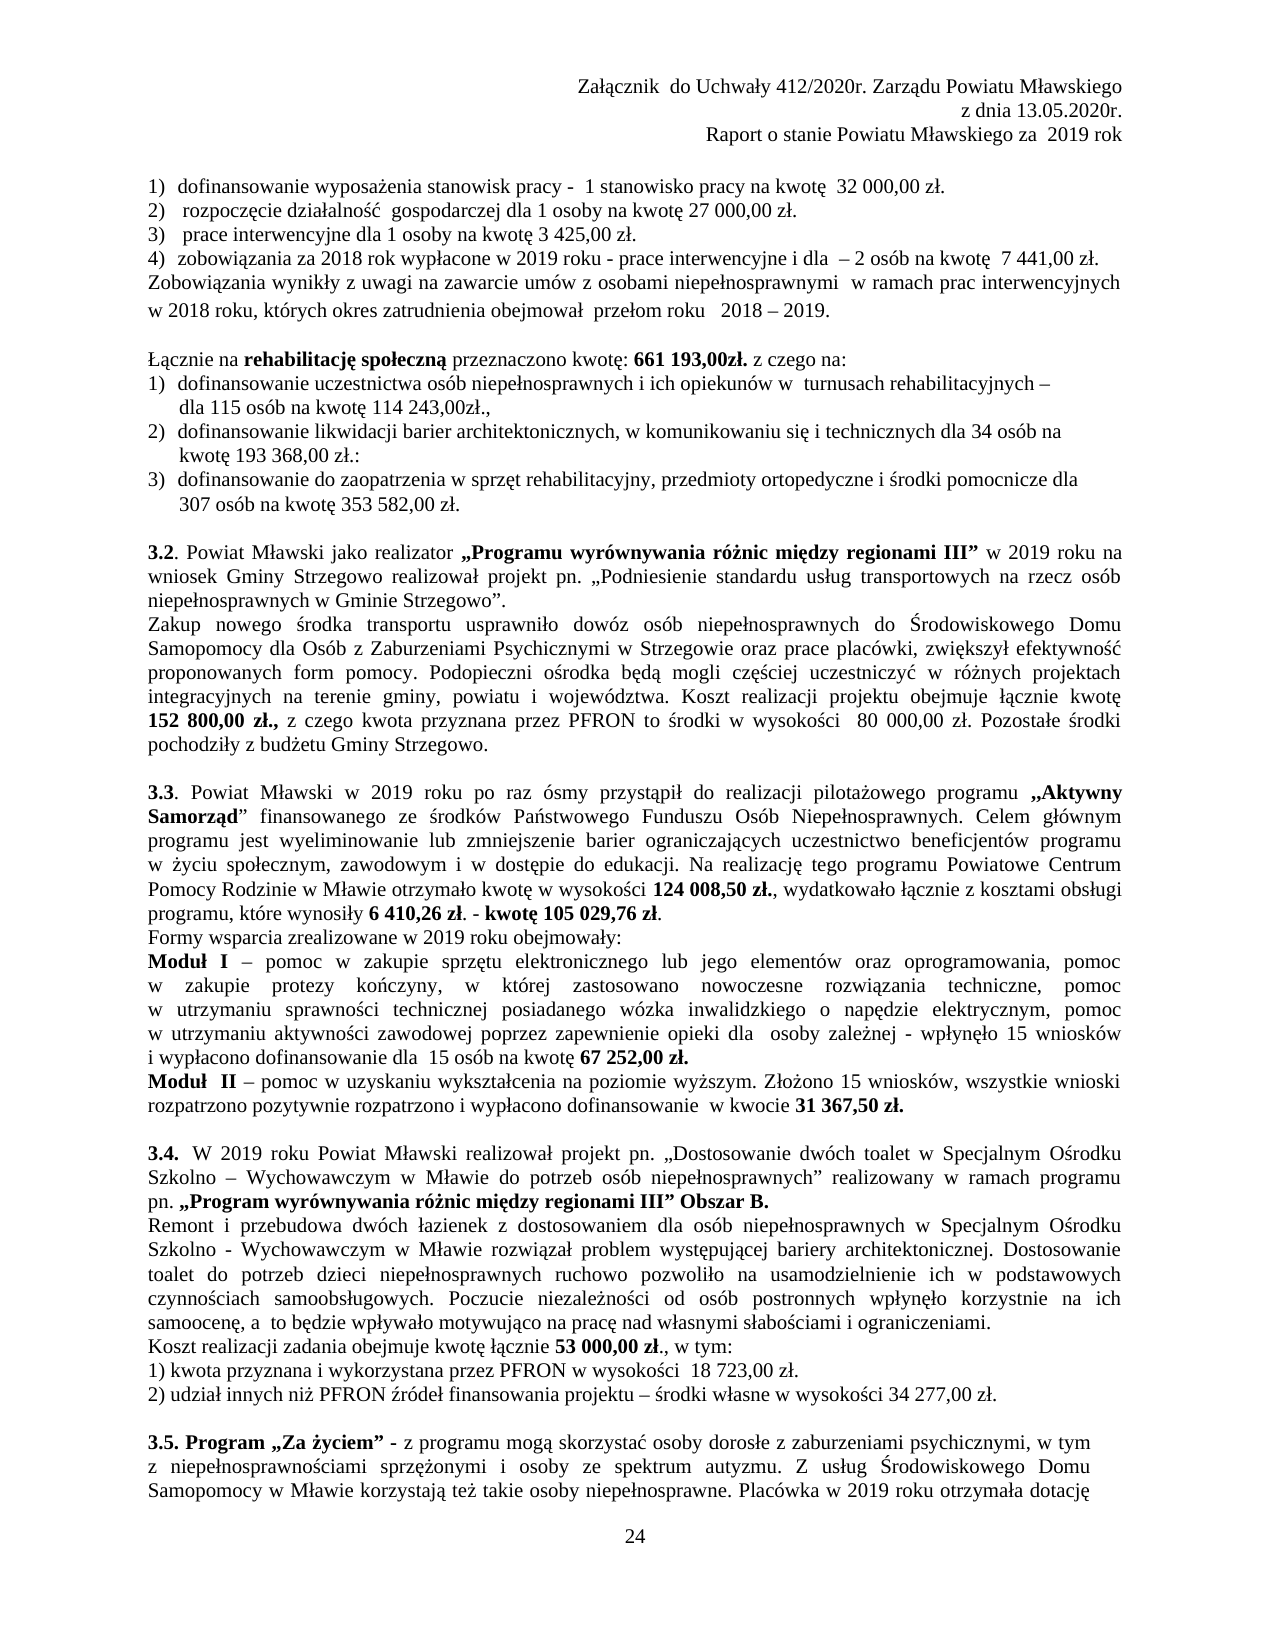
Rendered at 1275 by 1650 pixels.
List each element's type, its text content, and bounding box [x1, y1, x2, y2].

text Moduł II – pomoc w uzyskaniu wykształcenia na poziomie wyższym. Złożono 15 wniosków, wszystkie wnioski rozpatrzono pozytywnie rozpatrzono i wypłacono dofinansowanie w kwocie 31 367,50 zł. [148, 1069, 1122, 1117]
text Zakup nowego środka transportu usprawniło dowóz osób niepełnosprawnych do Środowiskowego Domu Samopomocy dla Osób z Zaburzeniami Psychicznymi w Strzegowie oraz prace placówki, zwiększył efektywność proponowanych form pomocy. Podopieczni ośrodka będą mogli częściej uczestniczyć w różnych projektach integracyjnych na terenie gminy, powiatu i województwa. Koszt realizacji projektu obejmuje łącznie kwotę 152 800,00 zł., z czego kwota przyznana przez PFRON to środki w wysokości 80 000,00 zł. Pozostałe środki pochodziły z budżetu Gminy Strzegowo. [148, 612, 1122, 756]
list dofinansowanie uczestnictwa osób niepełnosprawnych i ich opiekunów w turnusach rehabilitacyjnych – [148, 371, 1122, 395]
list 1) kwota przyznana i wykorzystana przez PFRON w wysokości 18 723,00 zł. [148, 1358, 1102, 1382]
list rozpoczęcie działalność gospodarczej dla 1 osoby na kwotę 27 000,00 zł. [148, 198, 1122, 222]
list dofinansowanie likwidacji barier architektonicznych, w komunikowaniu się i technicznych dla 34 osób na [148, 419, 1122, 443]
list prace interwencyjne dla 1 osoby na kwotę 3 425,00 zł. [148, 222, 1122, 246]
text Łącznie na rehabilitację społeczną przeznaczono kwotę: 661 193,00zł. z czego na: [148, 347, 1122, 371]
list dofinansowanie wyposażenia stanowisk pracy - 1 stanowisko pracy na kwotę 32 000,00 zł. [148, 174, 1122, 198]
text dla 115 osób na kwotę 114 243,00zł., [148, 395, 1122, 419]
list W 2019 roku Powiat Mławski realizował projekt pn. „Dostosowanie dwóch toalet w Specjalnym Ośrodku Szkolno – Wychowawczym w Mławie do potrzeb osób niepełnosprawnych” realizowany w ramach programu pn. „Program wyrównywania różnic między regionami III” Obszar B. [148, 1141, 1122, 1213]
text Zobowiązania wynikły z uwagi na zawarcie umów z osobami niepełnosprawnymi w ramach prac interwencyjnych w 2018 roku, których okres zatrudnienia obejmował przełom roku 2018 – 2019. [148, 270, 1122, 323]
list kwotę 193 368,00 zł.: [148, 443, 1122, 467]
text Moduł I – pomoc w zakupie sprzętu elektronicznego lub jego elementów oraz oprogramowania, pomoc w zakupie protezy kończyny, w której zastosowano nowoczesne rozwiązania techniczne, pomoc w utrzymaniu sprawności technicznej posiadanego wózka inwalidzkiego o napędzie elektrycznym, pomoc w utrzymaniu aktywności zawodowej poprzez zapewnienie opieki dla osoby zależnej - wpłynęło 15 wniosków i wypłacono dofinansowanie dla 15 osób na kwotę 67 252,00 zł. [148, 949, 1122, 1069]
text 3.3. Powiat Mławski w 2019 roku po raz ósmy przystąpił do realizacji pilotażowego programu ,,Aktywny Samorząd” finansowanego ze środków Państwowego Funduszu Osób Niepełnosprawnych. Celem głównym programu jest wyeliminowanie lub zmniejszenie barier ograniczających uczestnictwo beneficjentów programu w życiu społecznym, zawodowym i w dostępie do edukacji. Na realizację tego programu Powiatowe Centrum Pomocy Rodzinie w Mławie otrzymało kwotę w wysokości 124 008,50 zł., wydatkowało łącznie z kosztami obsługi programu, które wynosiły 6 410,26 zł. - kwotę 105 029,76 zł. [148, 780, 1122, 924]
list 307 osób na kwotę 353 582,00 zł. [148, 491, 1122, 516]
list Remont i przebudowa dwóch łazienek z dostosowaniem dla osób niepełnosprawnych w Specjalnym Ośrodku Szkolno - Wychowawczym w Mławie rozwiązał problem występującej bariery architektonicznej. Dostosowanie toalet do potrzeb dzieci niepełnosprawnych ruchowo pozwoliło na usamodzielnienie ich w podstawowych czynnościach samoobsługowych. Poczucie niezależności od osób postronnych wpłynęło korzystnie na ich samoocenę, a to będzie wpływało motywująco na pracę nad własnymi słabościami i ograniczeniami. [148, 1213, 1122, 1334]
list Koszt realizacji zadania obejmuje kwotę łącznie 53 000,00 zł., w tym: [148, 1334, 1122, 1358]
text 3.2. Powiat Mławski jako realizator „Programu wyrównywania różnic między regionami III” w 2019 roku na wniosek Gminy Strzegowo realizował projekt pn. „Podniesienie standardu usług transportowych na rzecz osób niepełnosprawnych w Gminie Strzegowo”. [148, 539, 1122, 612]
list zobowiązania za 2018 rok wypłacone w 2019 roku - prace interwencyjne i dla – 2 osób na kwotę 7 441,00 zł. [148, 246, 1122, 270]
text Formy wsparcia zrealizowane w 2019 roku obejmowały: [148, 924, 1122, 949]
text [148, 1430, 1091, 1502]
list dofinansowanie do zaopatrzenia w sprzęt rehabilitacyjny, przedmioty ortopedyczne i środki pomocnicze dla [148, 467, 1122, 491]
list 2) udział innych niż PFRON źródeł finansowania projektu – środki własne w wysokości 34 277,00 zł. [148, 1382, 1102, 1406]
